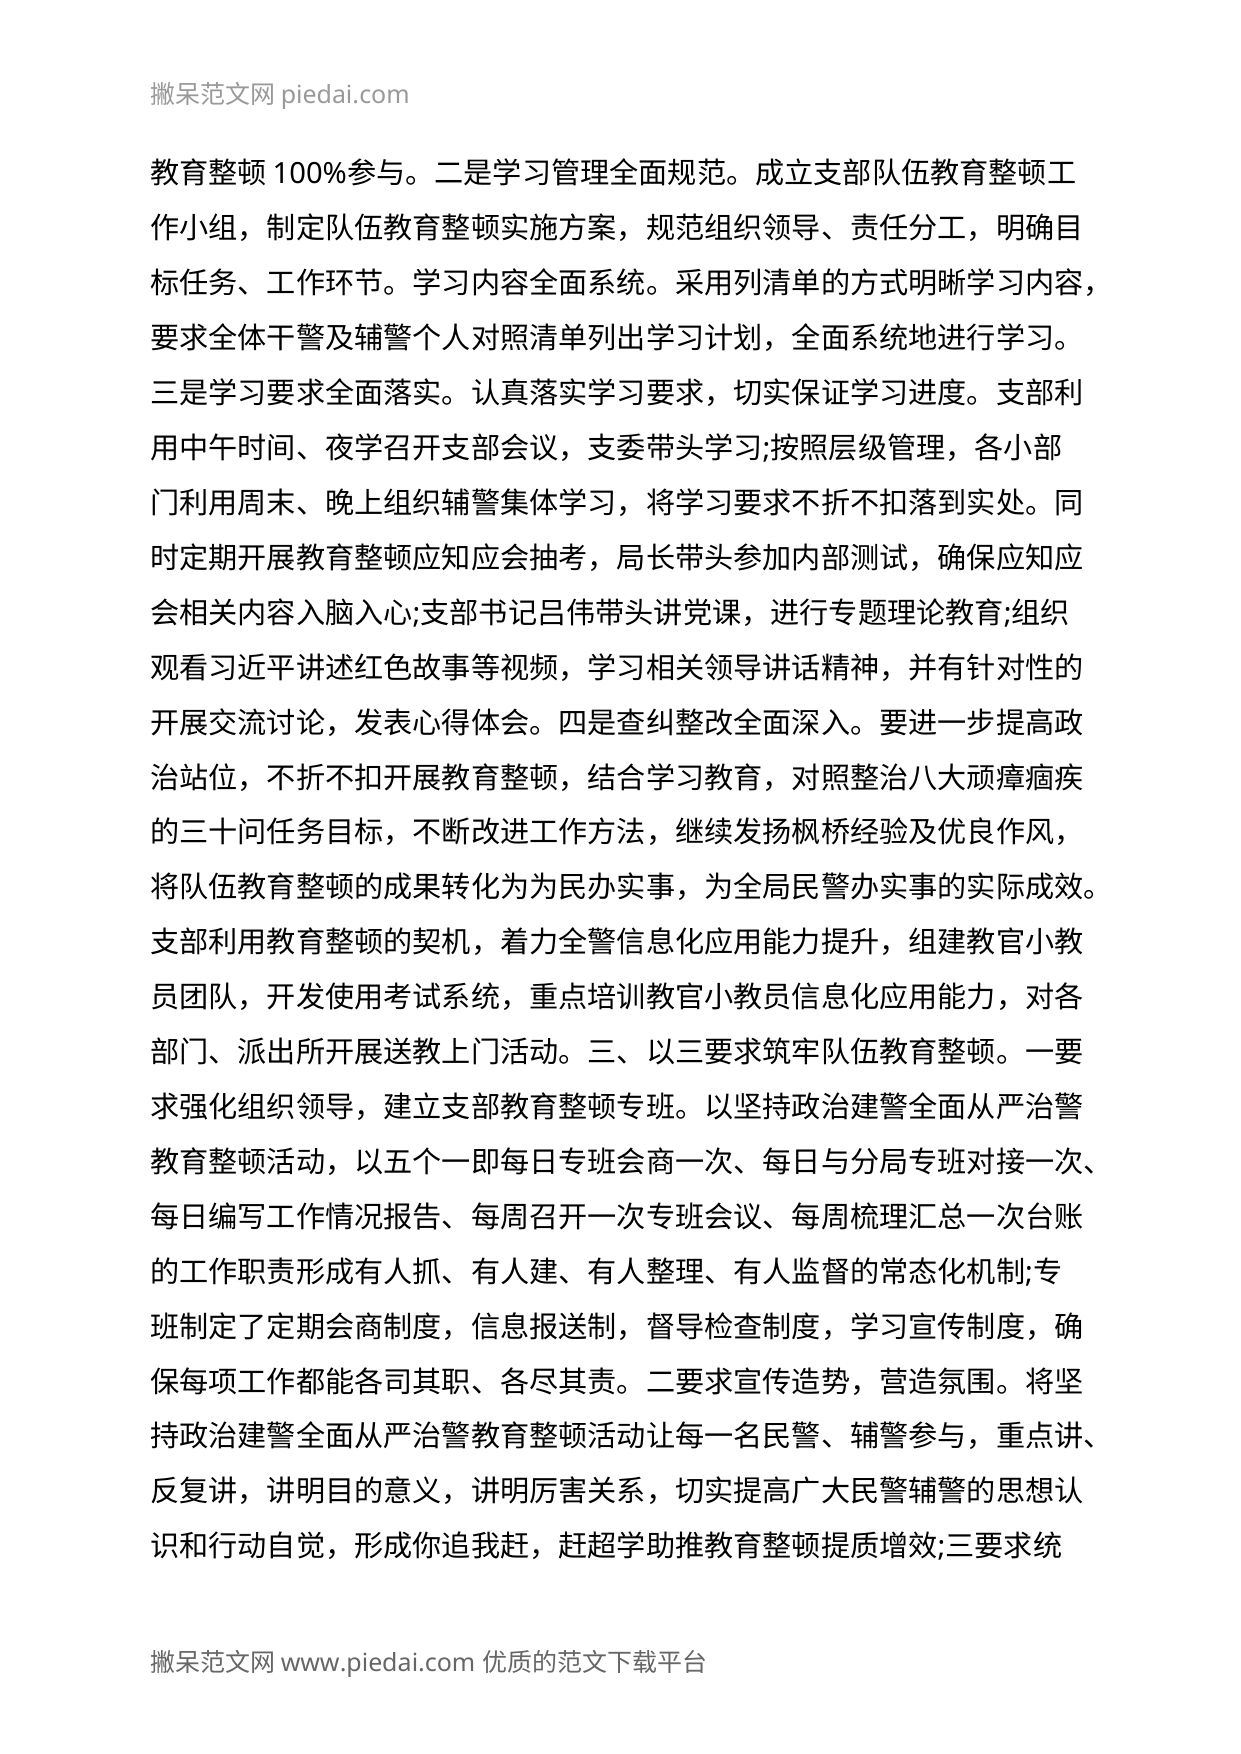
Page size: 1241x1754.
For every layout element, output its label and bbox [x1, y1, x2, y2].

text [150, 150, 1090, 1565]
